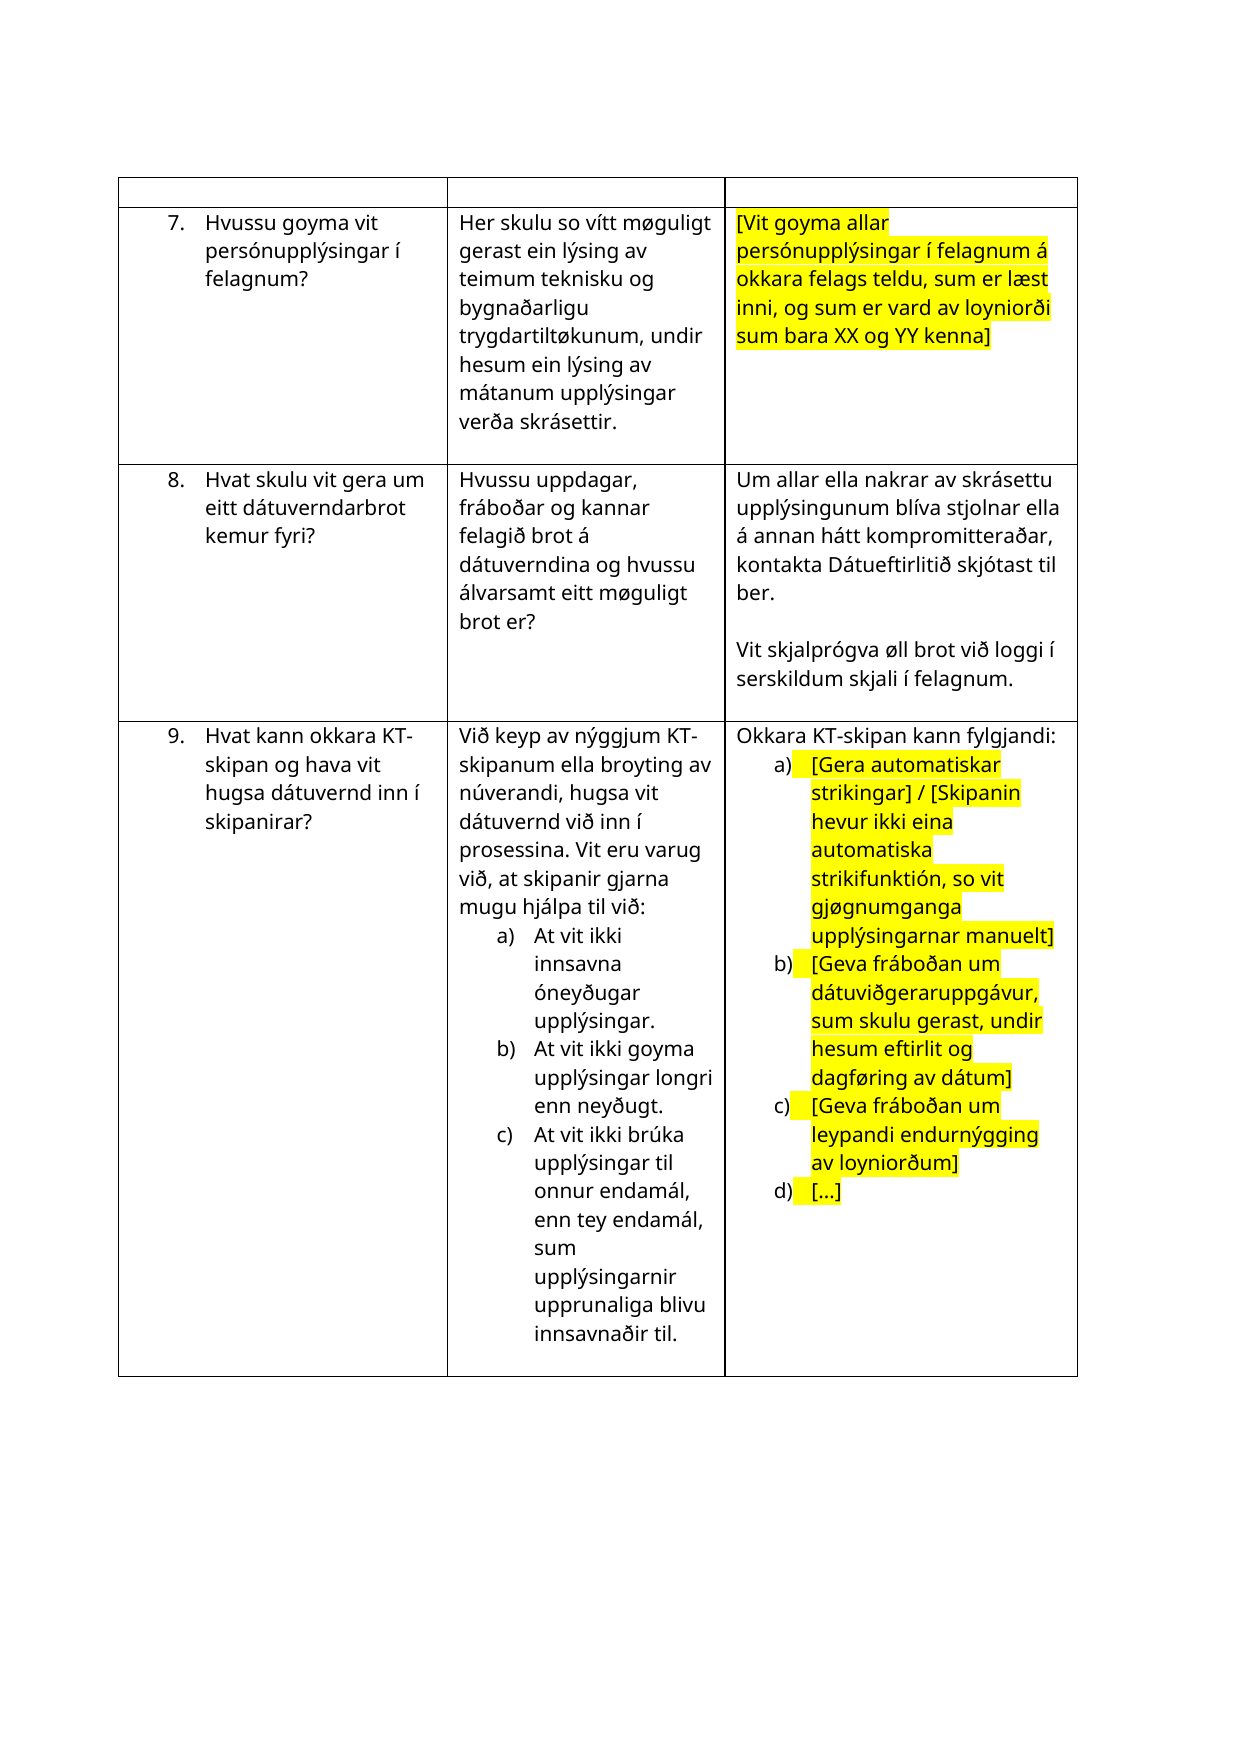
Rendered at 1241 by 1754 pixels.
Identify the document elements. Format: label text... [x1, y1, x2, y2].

table_cell Um allar ella nakrar av skrásettu upplýsingunum blíva stjolnar ella á annan hátt kompromitteraðar, kontakta Dátueftirlitið skjótast til ber. Vit skjalprógva øll brot við loggi í serskildum skjali í felagnum. [726, 465, 1077, 721]
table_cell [119, 178, 447, 207]
table_cell Hvussu goyma vit persónupplýsingar í felagnum? [119, 208, 447, 464]
table_cell Hvussu uppdagar, fráboðar og kannar felagið brot á dátuverndina og hvussu álvarsamt eitt møguligt brot er? [448, 465, 724, 721]
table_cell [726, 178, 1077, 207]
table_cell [448, 178, 724, 207]
table_cell Hvat skulu vit gera um eitt dátuverndarbrot kemur fyri? [119, 465, 447, 721]
table_cell [Vit goyma allar persónupplýsingar í felagnum á okkara felags teldu, sum er læst inni, og sum er vard av loyniorði sum bara XX og YY kenna] [726, 208, 1077, 464]
table_cell Okkara KT-skipan kann fylgjandi: [Gera automatiskar strikingar] / [Skipanin hevur ikki eina automatiska strikifunktión, so vit gjøgnumganga upplýsingarnar manuelt] [Geva fráboðan um dátuviðgeraruppgávur, sum skulu gerast, undir hesum eftirlit og dagføring av dátum] [Geva fráboðan um leypandi endurnýgging av loyniorðum] […] [726, 722, 1077, 1376]
table_cell Her skulu so vítt møguligt gerast ein lýsing av teimum teknisku og bygnaðarligu trygdartiltøkunum, undir hesum ein lýsing av mátanum upplýsingar verða skrásettir. [448, 208, 724, 464]
table_cell Við keyp av nýggjum KT-skipanum ella broyting av núverandi, hugsa vit dátuvernd við inn í prosessina. Vit eru varug við, at skipanir gjarna mugu hjálpa til við: At vit ikki innsavna óneyðugar upplýsingar. At vit ikki goyma upplýsingar longri enn neyðugt. At vit ikki brúka upplýsingar til onnur endamál, enn tey endamál, sum upplýsingarnir upprunaliga blivu innsavnaðir til. [448, 722, 724, 1376]
table_cell Hvat kann okkara KT-skipan og hava vit hugsa dátuvernd inn í skipanirar? [119, 722, 447, 1376]
